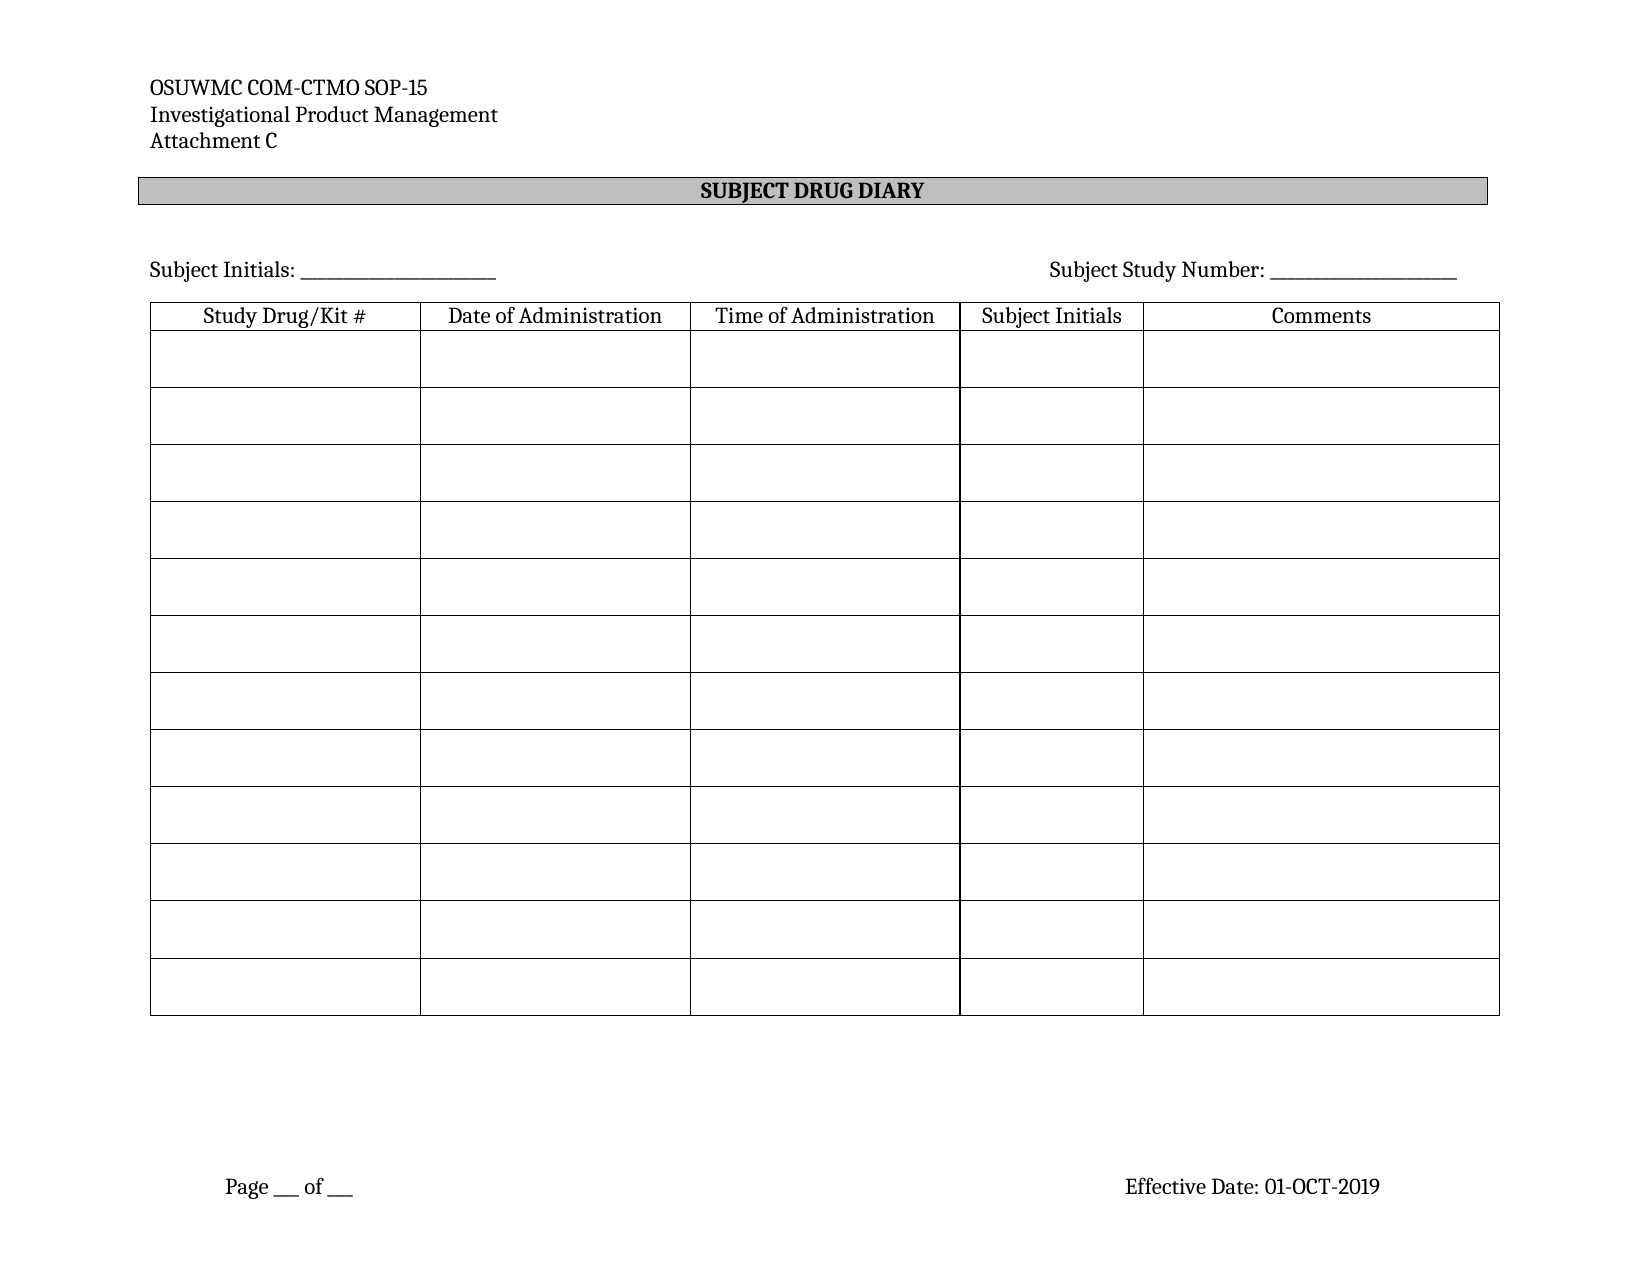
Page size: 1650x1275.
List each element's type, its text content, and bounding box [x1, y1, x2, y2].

table_cell [421, 559, 690, 615]
table_cell [961, 844, 1143, 900]
table_cell [691, 616, 959, 672]
table_cell [421, 331, 690, 387]
table_cell [691, 901, 959, 957]
table_cell [1144, 959, 1499, 1014]
table_cell [691, 388, 959, 444]
table_cell [691, 559, 959, 615]
table_cell [961, 787, 1143, 843]
table_cell [1144, 559, 1499, 615]
table_cell [961, 502, 1143, 558]
table_cell [151, 673, 420, 729]
table_cell [1144, 730, 1499, 786]
table_cell [691, 445, 959, 501]
table_cell [151, 787, 420, 843]
table_cell [691, 730, 959, 786]
table_cell [421, 730, 690, 786]
table_cell [1144, 844, 1499, 900]
table_cell [151, 445, 420, 501]
table_cell [691, 787, 959, 843]
table_cell [961, 673, 1143, 729]
table_cell [961, 388, 1143, 444]
table_cell [691, 959, 959, 1014]
table_cell [691, 844, 959, 900]
table_cell [1144, 901, 1499, 957]
table_cell [151, 559, 420, 615]
table_cell [961, 559, 1143, 615]
table_header Subject Initials [961, 303, 1143, 329]
table_cell [1144, 331, 1499, 387]
table_cell [151, 844, 420, 900]
table_cell [151, 730, 420, 786]
table_cell [151, 616, 420, 672]
table_cell [151, 959, 420, 1014]
table_cell [421, 901, 690, 957]
table_cell [1144, 787, 1499, 843]
table_cell [421, 388, 690, 444]
table_cell [961, 730, 1143, 786]
table_cell [1144, 673, 1499, 729]
table_header Comments [1144, 303, 1499, 329]
table_cell [421, 502, 690, 558]
table_cell [691, 673, 959, 729]
table_cell [151, 502, 420, 558]
table_cell [1144, 502, 1499, 558]
table_header Study Drug/Kit # [151, 303, 420, 329]
text Subject Initials: _______________________ Subject Study Number: ______________________ [150, 257, 1500, 283]
table_cell [421, 616, 690, 672]
table_cell [961, 331, 1143, 387]
table_cell [151, 901, 420, 957]
table_header SUBJECT DRUG DIARY [139, 178, 1487, 204]
table_cell [961, 901, 1143, 957]
table_cell [421, 787, 690, 843]
table_cell [151, 388, 420, 444]
table_cell [421, 844, 690, 900]
table_header Time of Administration [691, 303, 959, 329]
table_cell [961, 959, 1143, 1014]
table_cell [151, 331, 420, 387]
table_cell [1144, 616, 1499, 672]
table_cell [961, 445, 1143, 501]
table_cell [421, 445, 690, 501]
table_cell [691, 331, 959, 387]
table_cell [421, 959, 690, 1014]
table_cell [1144, 388, 1499, 444]
table_cell [1144, 445, 1499, 501]
table_header Date of Administration [421, 303, 690, 329]
table_cell [421, 673, 690, 729]
table_cell [691, 502, 959, 558]
table_cell [961, 616, 1143, 672]
